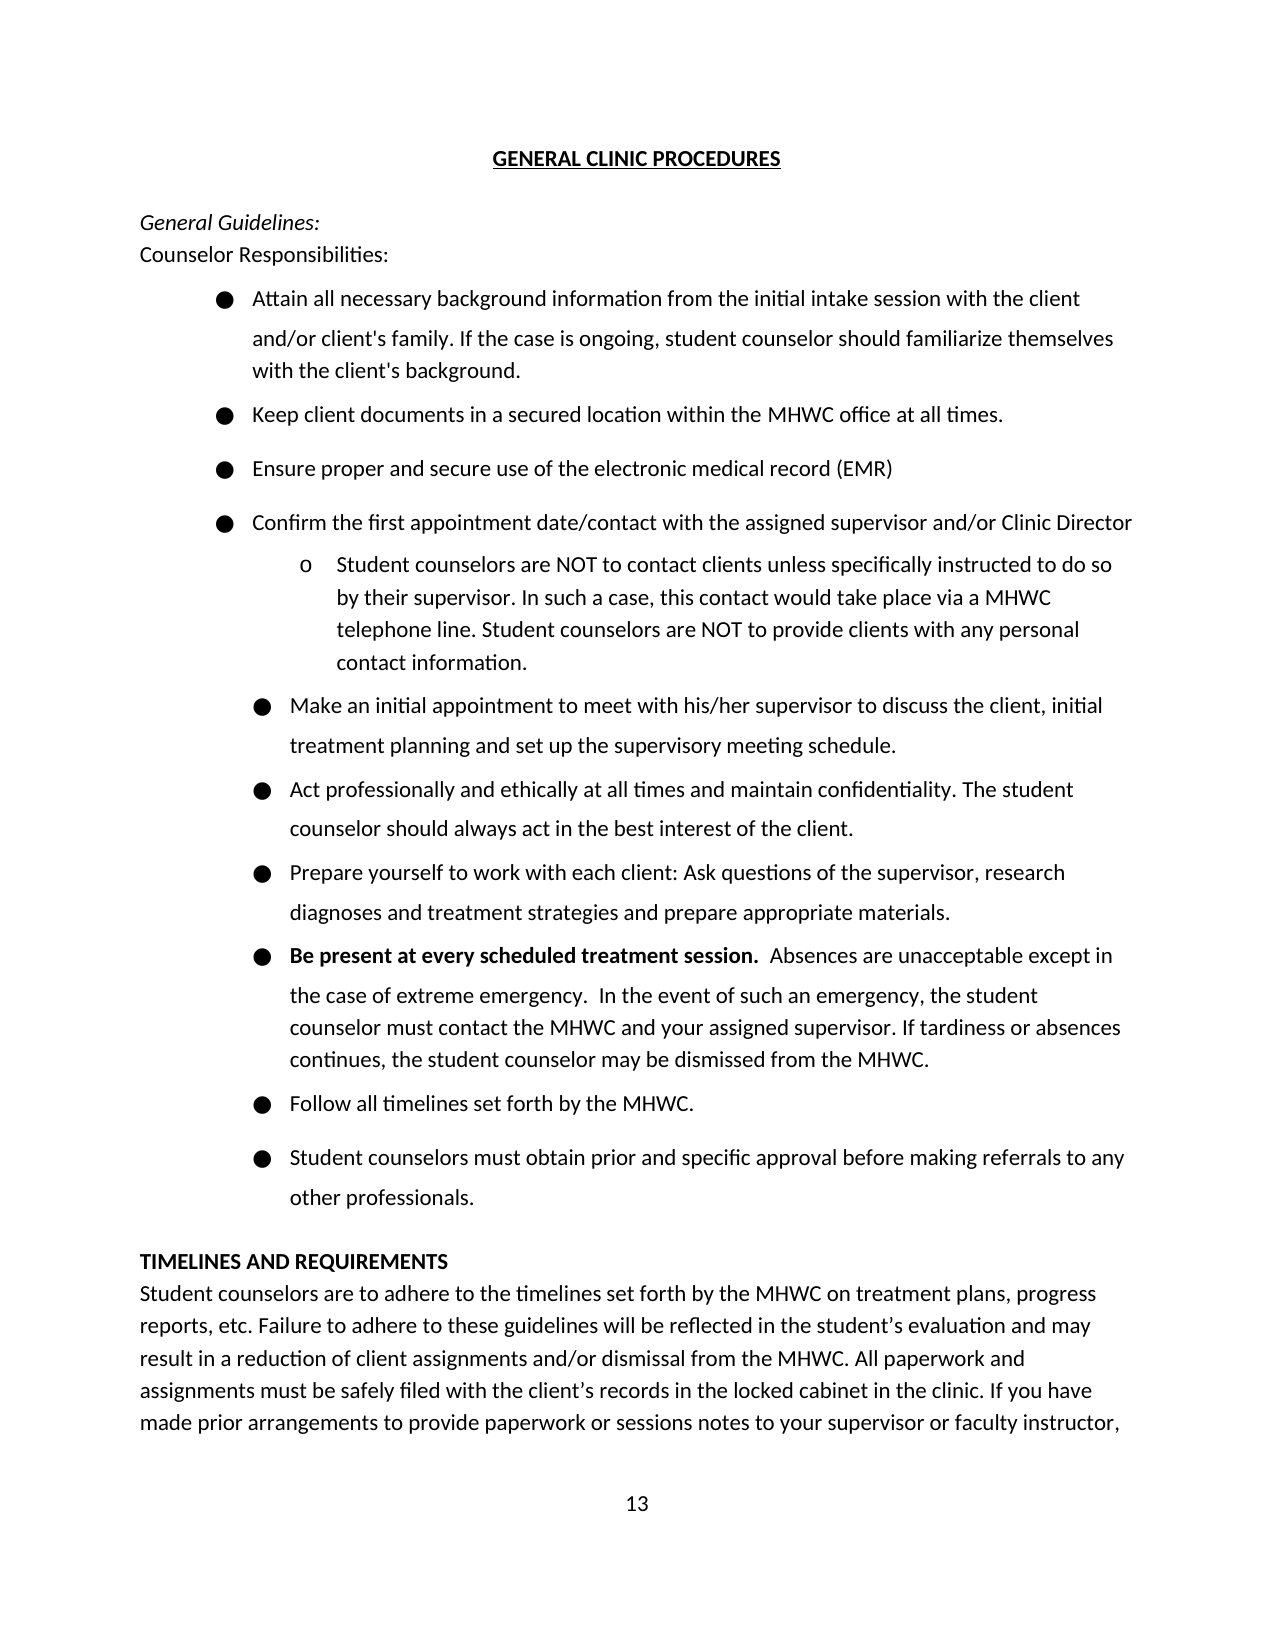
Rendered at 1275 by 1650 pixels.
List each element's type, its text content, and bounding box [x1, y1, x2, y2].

text Counselor Responsibilities: [139, 241, 1134, 268]
list Student counselors must obtain prior and specific approval before making referrals to any other professionals. [252, 1132, 1134, 1211]
list Student counselors are NOT to contact clients unless specifically instructed to do so by their supervisor. In such a case, this contact would take place via a MHWC telephone line. Student counselors are NOT to provide clients with any personal contact information. [299, 550, 1134, 676]
list Confirm the first appointment date/contact with the assigned supervisor and/or Clinic Director [214, 496, 1134, 543]
list Prepare yourself to work with each client: Ask questions of the supervisor, research diagnoses and treatment strategies and prepare appropriate materials. [252, 847, 1134, 926]
text TIMELINES AND REQUIREMENTS [139, 1247, 1134, 1275]
list Ensure proper and secure use of the electronic medical record (EMR) [214, 442, 1134, 489]
list Follow all timelines set forth by the MHWC. [252, 1078, 1134, 1125]
text General Guidelines: [139, 208, 1134, 236]
list Be present at every scheduled treatment session. Absences are unacceptable except in the case of extreme emergency. In the event of such an emergency, the student counselor must contact the MHWC and your assigned supervisor. If tardiness or absences continues, the student counselor may be dismissed from the MHWC. [252, 930, 1134, 1073]
list Make an initial appointment to meet with his/her supervisor to discuss the client, initial treatment planning and set up the supervisory meeting schedule. [252, 680, 1134, 759]
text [139, 1279, 1134, 1436]
list Act professionally and ethically at all times and maintain confidentiality. The student counselor should always act in the best interest of the client. [252, 763, 1134, 842]
list Attain all necessary background information from the initial intake session with the client and/or client's family. If the case is ongoing, student counselor should familiarize themselves with the client's background. [214, 273, 1134, 384]
list Keep client documents in a secured location within the MHWC office at all times. [214, 388, 1134, 435]
text GENERAL CLINIC PROCEDURES [139, 144, 1134, 172]
